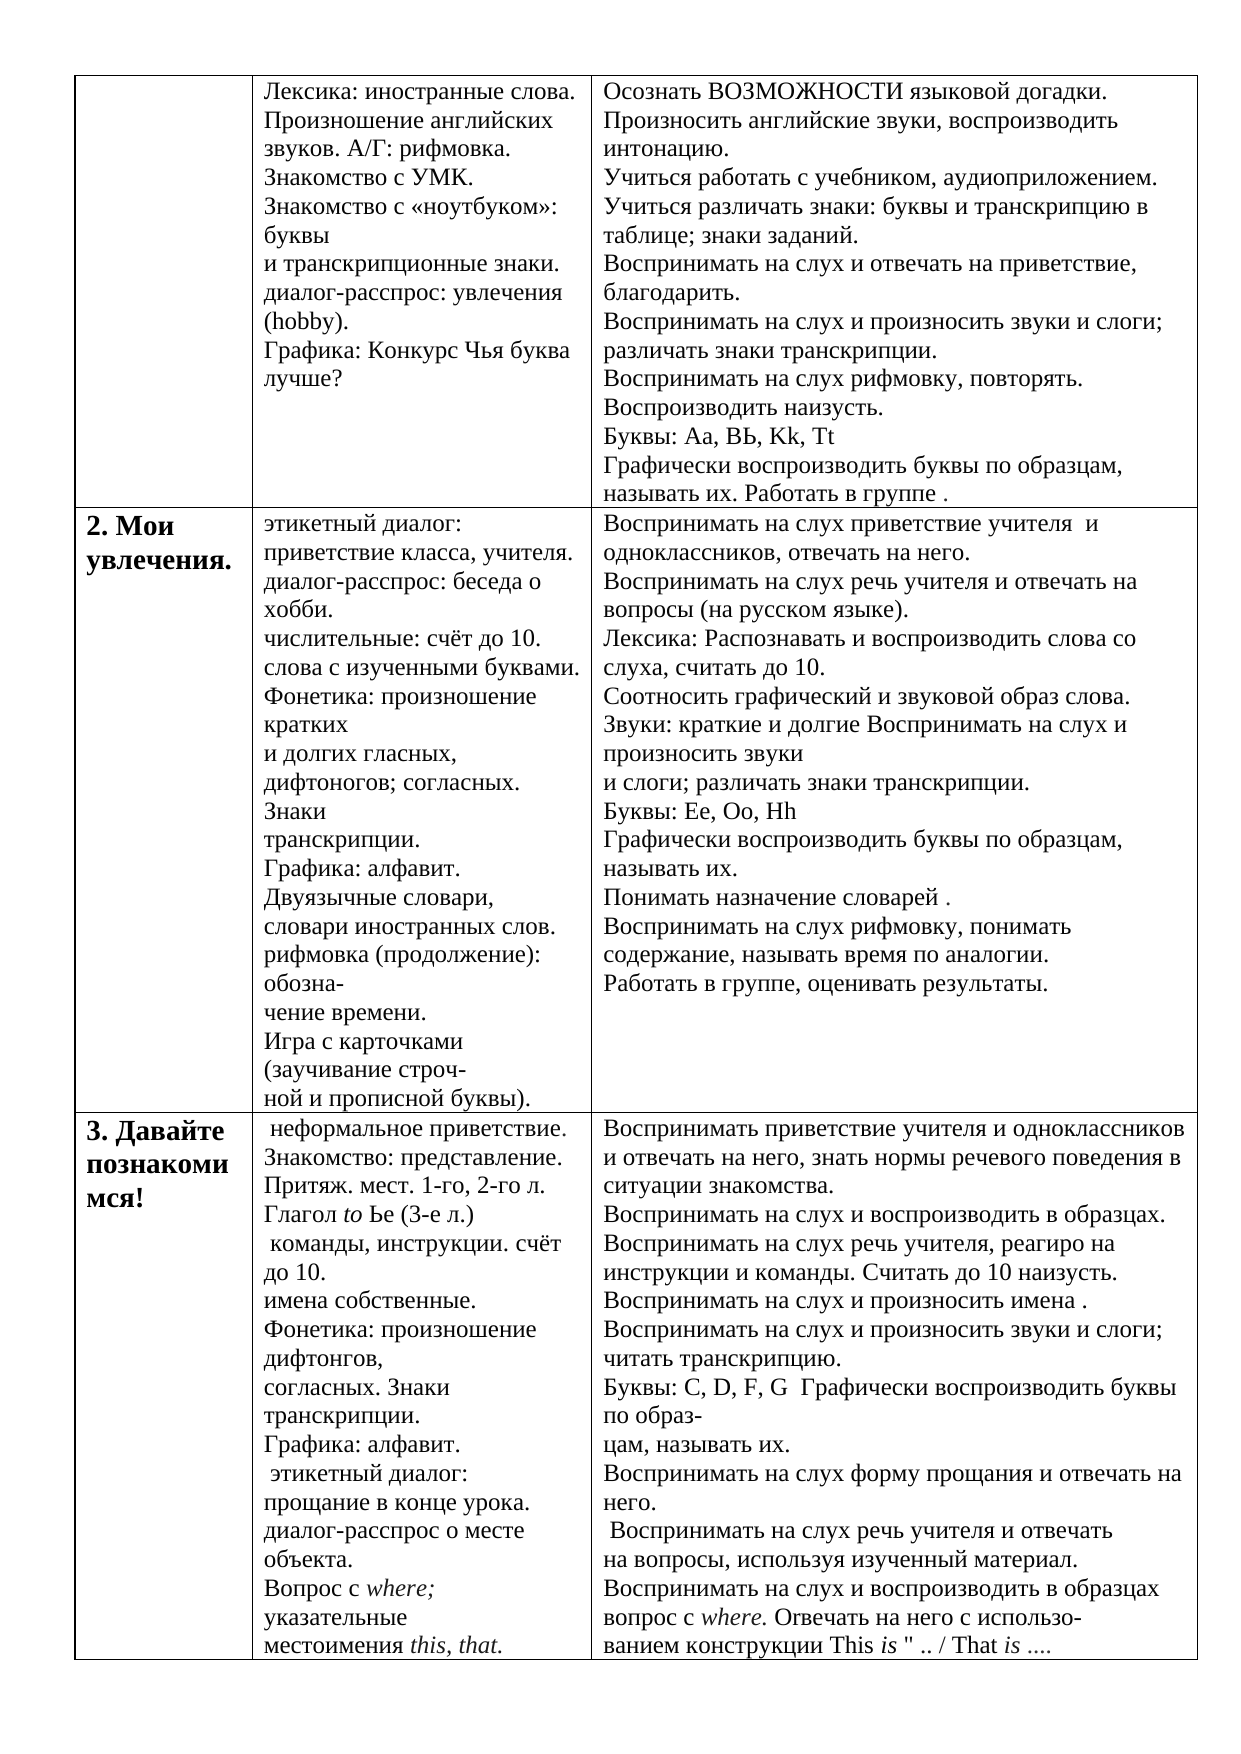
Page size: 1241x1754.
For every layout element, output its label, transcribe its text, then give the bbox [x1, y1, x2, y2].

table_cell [592, 1113, 1197, 1659]
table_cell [592, 76, 1197, 507]
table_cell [253, 76, 591, 507]
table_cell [253, 1113, 591, 1659]
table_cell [76, 76, 252, 507]
table_cell 2. Мои увлечения. [76, 508, 252, 1112]
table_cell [76, 1113, 252, 1659]
table_cell Воспринимать на слух приветствие учителя и одноклассников, отвечать на него. Воспринимать на слух речь учителя и отвечать на вопросы (на русском языке). Лексика: Распознавать и воспроизводить слова со слуха, считать до 10. Соотносить графический и звуковой образ слова. Звуки: краткие и долгие Воспринимать на слух и произносить звуки и слоги; различать знаки транскрипции. Буквы: Ее, Оо, Hh Графически воспроизводить буквы по образцам, называть их. Понимать назначение словарей . Воспринимать на слух рифмовку, понимать содержание, называть время по аналогии. Работать в группе, оценивать результаты. [592, 508, 1197, 1112]
table_cell этикетный диалог: приветствие класса, учителя. диалог-расспрос: беседа о хобби. числительные: счёт до 10. слова с изученными буквами. Фонетика: произношение кратких и долгих гласных, дифтоногов; согласных. Знаки транскрипции. Графика: алфавит. Двуязычные словари, словари иностранных слов. рифмовка (продолжение): обозна- чение времени. Игра с карточками (заучивание строч- ной и прописной буквы). [253, 508, 591, 1112]
